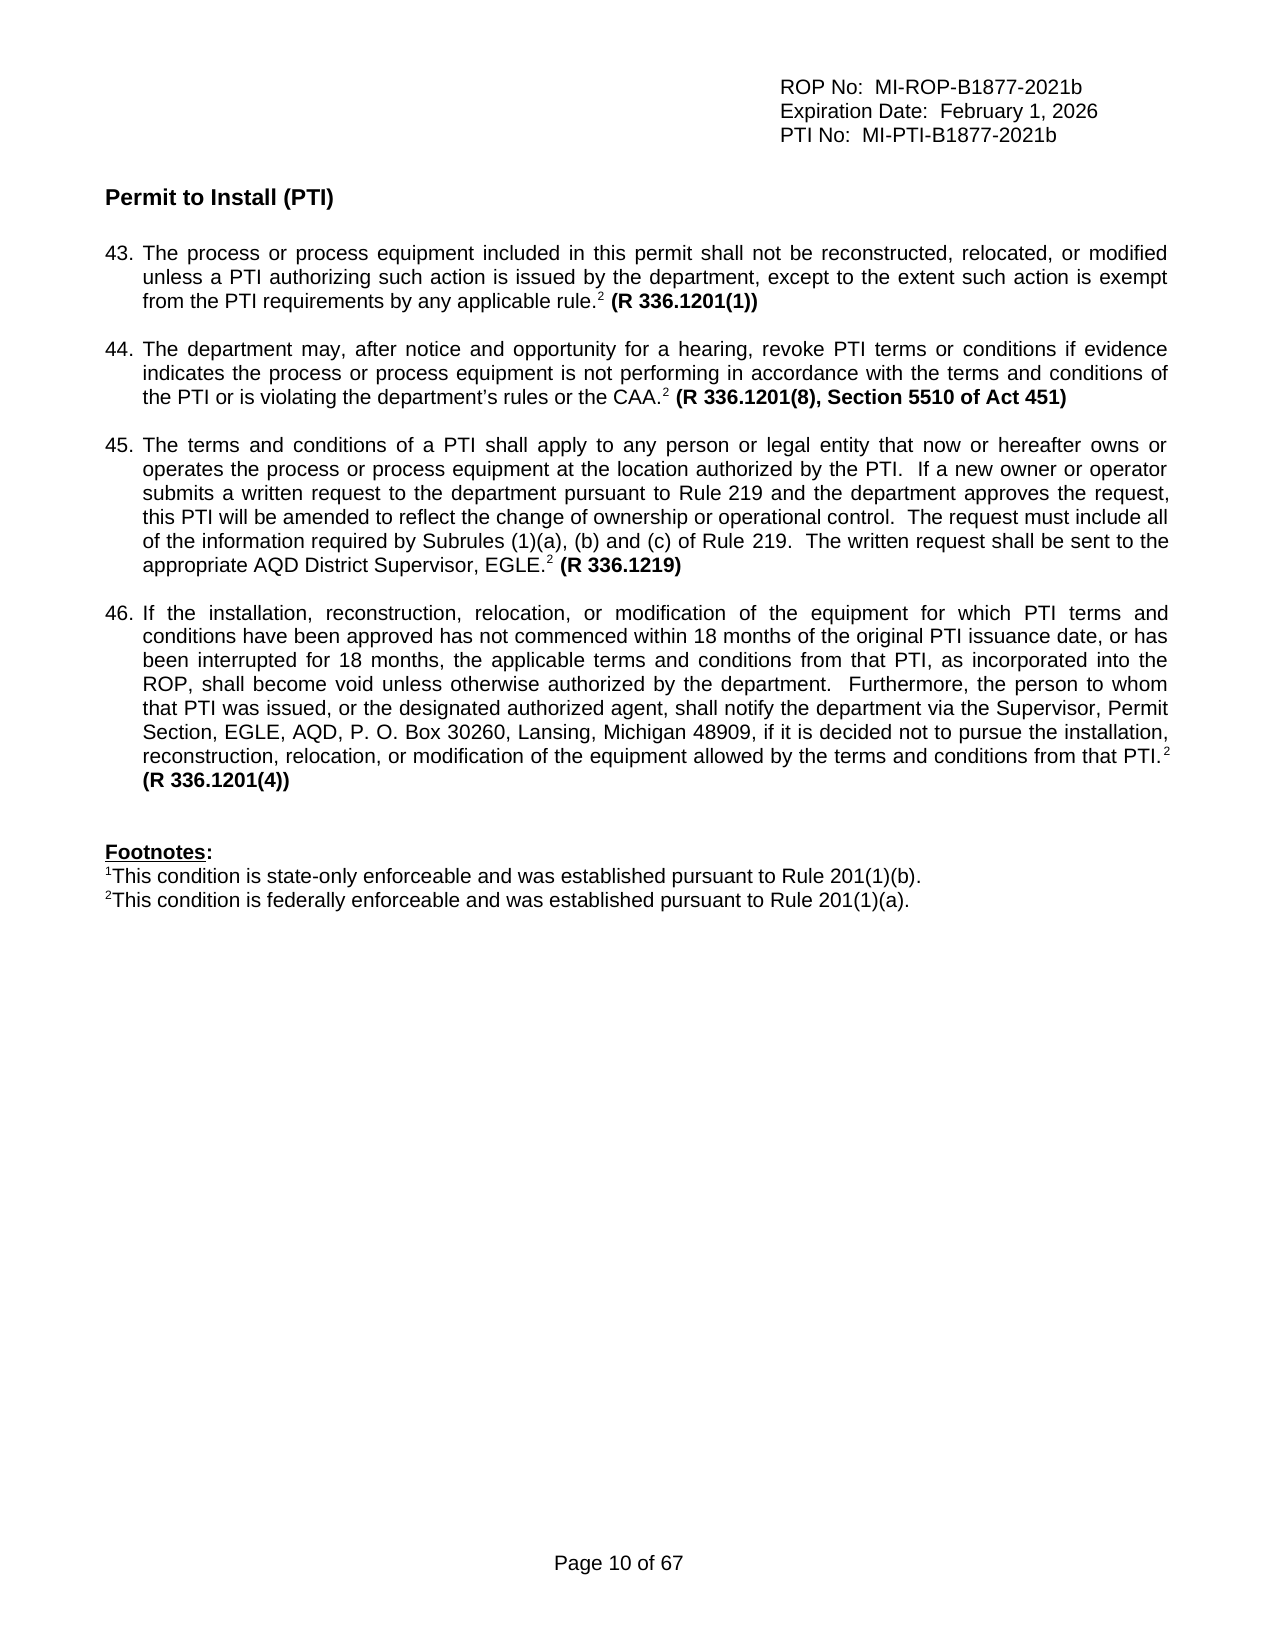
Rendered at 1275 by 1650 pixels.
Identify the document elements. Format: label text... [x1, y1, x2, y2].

list The terms and conditions of a PTI shall apply to any person or legal entity that now or hereafter owns or operates the process or process equipment at the location authorized by the PTI. If a new owner or operator submits a written request to the department pursuant to Rule 219 and the department approves the request, this PTI will be amended to reflect the change of ownership or operational control. The request must include all of the information required by Subrules (1)(a), (b) and (c) of Rule 219. The written request shall be sent to the appropriate AQD District Supervisor, EGLE.2 (R 336.1219) [105, 433, 1170, 576]
text 2This condition is federally enforceable and was established pursuant to Rule 201(1)(a). [105, 888, 1170, 912]
list If the installation, reconstruction, relocation, or modification of the equipment for which PTI terms and conditions have been approved has not commenced within 18 months of the original PTI issuance date, or has been interrupted for 18 months, the applicable terms and conditions from that PTI, as incorporated into the ROP, shall become void unless otherwise authorized by the department. Furthermore, the person to whom that PTI was issued, or the designated authorized agent, shall notify the department via the Supervisor, Permit Section, EGLE, AQD, P. O. Box 30260, Lansing, Michigan 48909, if it is decided not to pursue the installation, reconstruction, relocation, or modification of the equipment allowed by the terms and conditions from that PTI.2 (R 336.1201(4)) [105, 600, 1170, 792]
subtitle Permit to Install (PTI) [105, 184, 1170, 211]
list The department may, after notice and opportunity for a hearing, revoke PTI terms or conditions if evidence indicates the process or process equipment is not performing in accordance with the terms and conditions of the PTI or is violating the department’s rules or the CAA.2 (R 336.1201(8), Section 5510 of Act 451) [105, 337, 1170, 409]
list The process or process equipment included in this permit shall not be reconstructed, relocated, or modified unless a PTI authorizing such action is issued by the department, except to the extent such action is exempt from the PTI requirements by any applicable rule.2 (R 336.1201(1)) [105, 241, 1170, 313]
text 1This condition is state-only enforceable and was established pursuant to Rule 201(1)(b). [105, 864, 1170, 888]
text Footnotes: [105, 840, 1170, 864]
